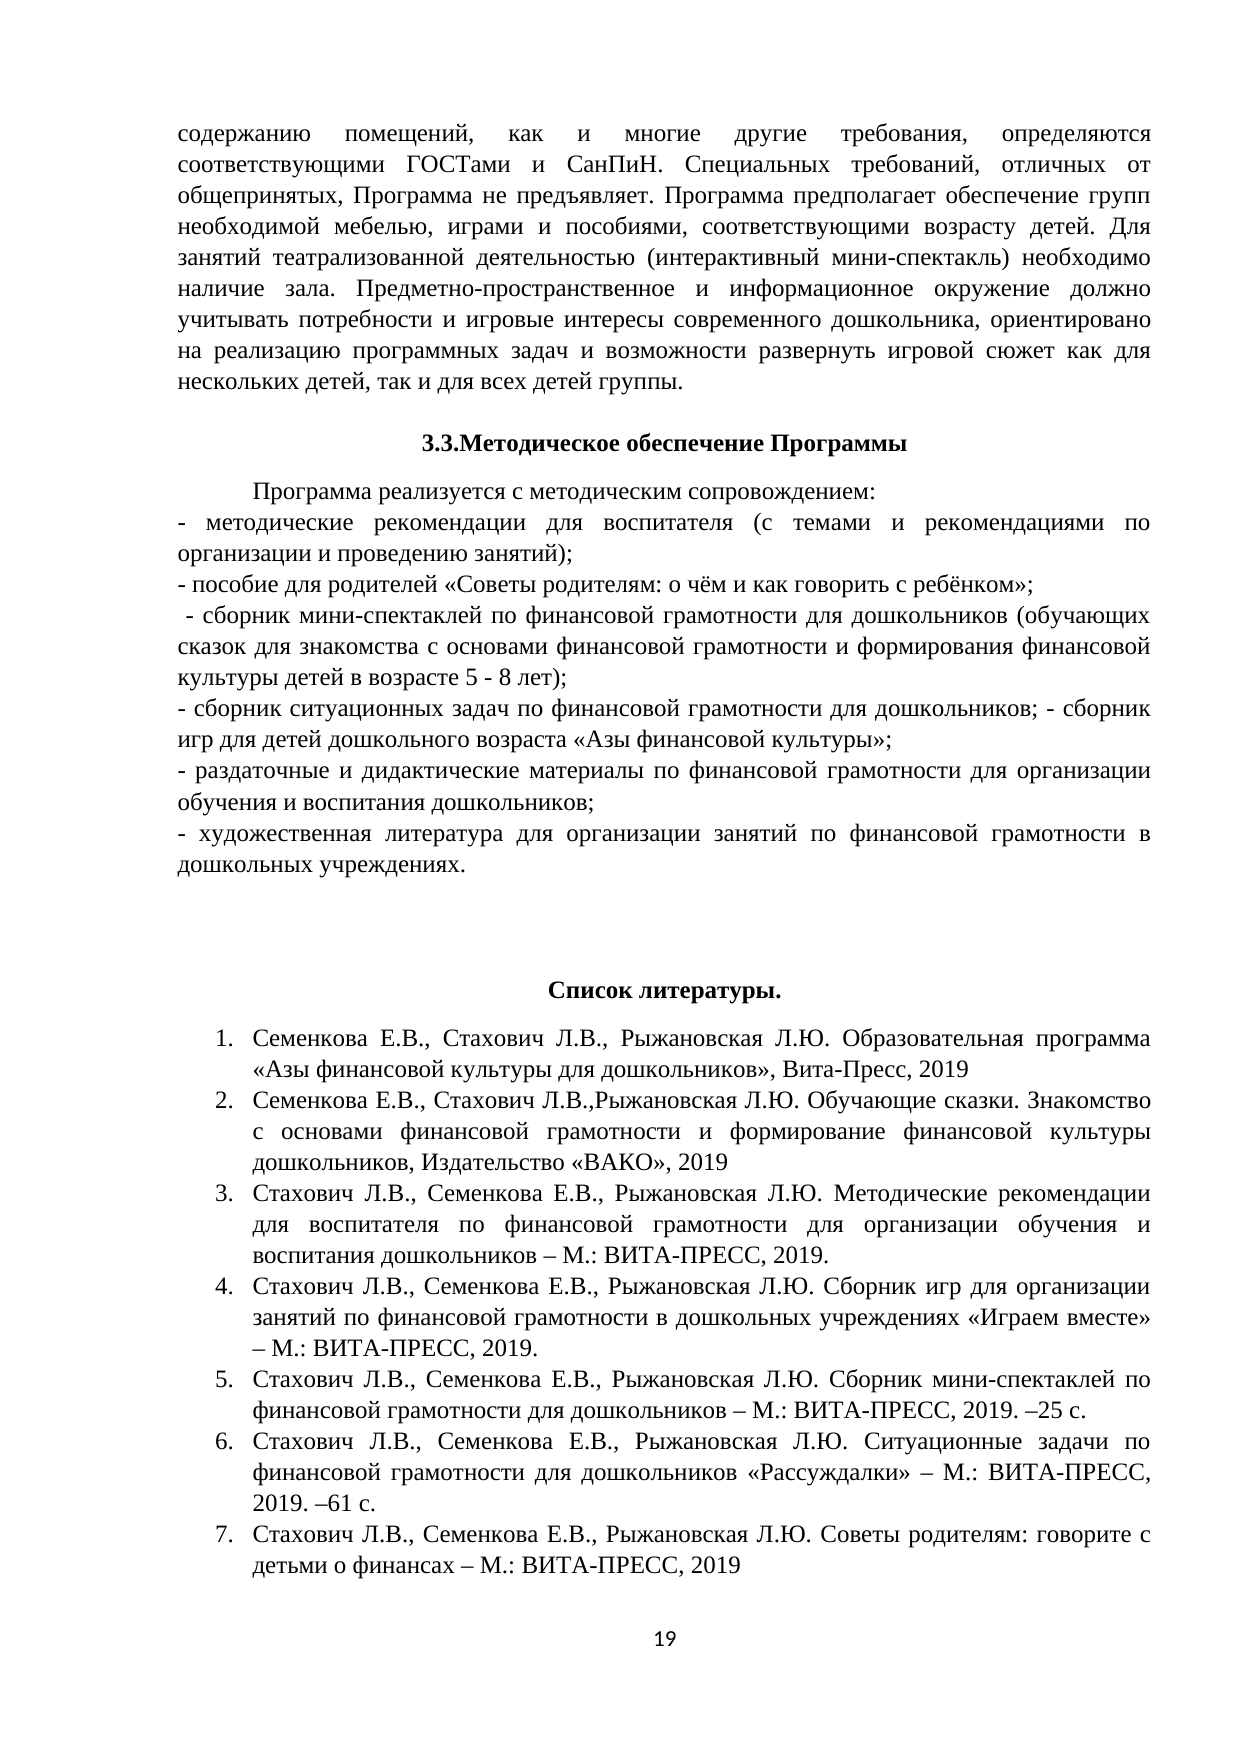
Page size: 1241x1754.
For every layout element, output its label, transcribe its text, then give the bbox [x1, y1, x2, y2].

text Список литературы. [177, 975, 1152, 1004]
list Семенкова Е.В., Стахович Л.В., Рыжановская Л.Ю. Образовательная программа «Азы финансовой культуры для дошкольников», Вита-Пресс, 2019 [215, 1023, 1152, 1083]
text - методические рекомендации для воспитателя (с темами и рекомендациями по организации и проведению занятий); [177, 507, 1152, 567]
text 3.3.Методическое обеспечение Программы [177, 428, 1152, 457]
text - пособие для родителей «Советы родителям: о чём и как говорить с ребёнком»; [177, 569, 1152, 598]
list Стахович Л.В., Семенкова Е.В., Рыжановская Л.Ю. Ситуационные задачи по финансовой грамотности для дошкольников «Рассуждалки» – М.: ВИТА-ПРЕСС, 2019. –61 с. [215, 1426, 1152, 1517]
list Стахович Л.В., Семенкова Е.В., Рыжановская Л.Ю. Советы родителям: говорите с детьми о финансах – М.: ВИТА-ПРЕСС, 2019 [215, 1519, 1152, 1579]
text - сборник мини-спектаклей по финансовой грамотности для дошкольников (обучающих сказок для знакомства с основами финансовой грамотности и формирования финансовой культуры детей в возрасте 5 - 8 лет); [177, 600, 1152, 691]
text Программа реализуется с методическим сопровождением: [177, 476, 1152, 505]
text - раздаточные и дидактические материалы по финансовой грамотности для организации обучения и воспитания дошкольников; [177, 756, 1152, 815]
text - художественная литература для организации занятий по финансовой грамотности в дошкольных учреждениях. [177, 818, 1152, 877]
list Семенкова Е.В., Стахович Л.В.,Рыжановская Л.Ю. Обучающие сказки. Знакомство с основами финансовой грамотности и формирование финансовой культуры дошкольников, Издательство «ВАКО», 2019 [215, 1085, 1152, 1176]
list Стахович Л.В., Семенкова Е.В., Рыжановская Л.Ю. Сборник мини-спектаклей по финансовой грамотности для дошкольников – М.: ВИТА-ПРЕСС, 2019. –25 с. [215, 1364, 1152, 1424]
text - сборник ситуационных задач по финансовой грамотности для дошкольников; - сборник игр для детей дошкольного возраста «Азы финансовой культуры»; [177, 693, 1152, 753]
list Стахович Л.В., Семенкова Е.В., Рыжановская Л.Ю. Сборник игр для организации занятий по финансовой грамотности в дошкольных учреждениях «Играем вместе» – М.: ВИТА-ПРЕСС, 2019. [215, 1271, 1152, 1362]
list Стахович Л.В., Семенкова Е.В., Рыжановская Л.Ю. Методические рекомендации для воспитателя по финансовой грамотности для организации обучения и воспитания дошкольников – М.: ВИТА-ПРЕСС, 2019. [215, 1178, 1152, 1269]
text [177, 118, 1152, 395]
